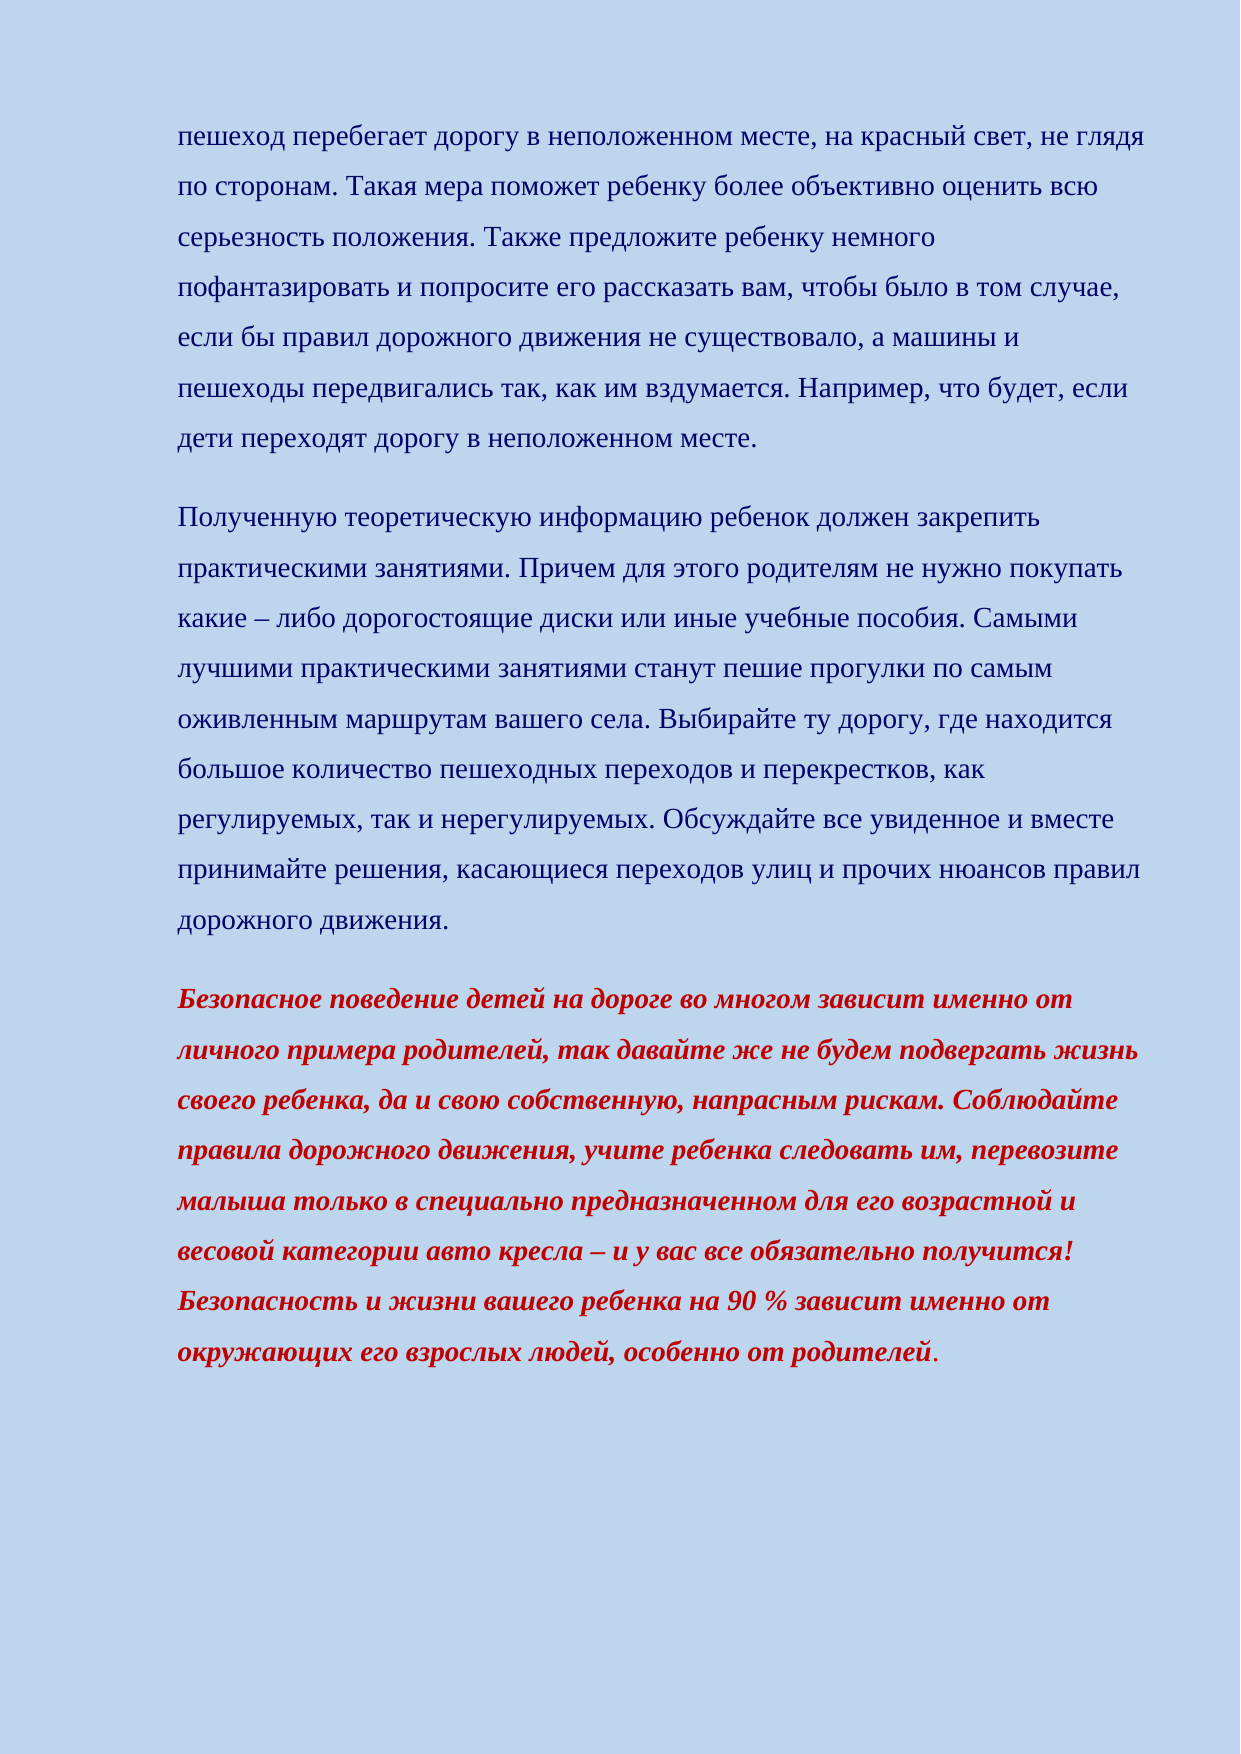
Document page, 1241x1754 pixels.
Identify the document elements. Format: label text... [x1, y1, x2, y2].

text Полученную теоретическую информацию ребенок должен закрепить практическими занятиями. Причем для этого родителям не нужно покупать какие – либо дорогостоящие диски или иные учебные пособия. Самыми лучшими практическими занятиями станут пешие прогулки по самым оживленным маршрутам вашего села. Выбирайте ту дорогу, где находится большое количество пешеходных переходов и перекрестков, как регулируемых, так и нерегулируемых. Обсуждайте все увиденное и вместе принимайте решения, касающиеся переходов улиц и прочих нюансов правил дорожного движения. [177, 499, 1152, 936]
text Безопасное поведение детей на дороге во многом зависит именно от личного примера родителей, так давайте же не будем подвергать жизнь своего ребенка, да и свою собственную, напрасным рискам. Соблюдайте правила дорожного движения, учите ребенка следовать им, перевозите малыша только в специально предназначенном для его возрастной и весовой категории авто кресла – и у вас все обязательно получится! Безопасность и жизни вашего ребенка на 90 % зависит именно от окружающих его взрослых людей, особенно от родителей. [177, 981, 1152, 1367]
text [177, 118, 1152, 453]
